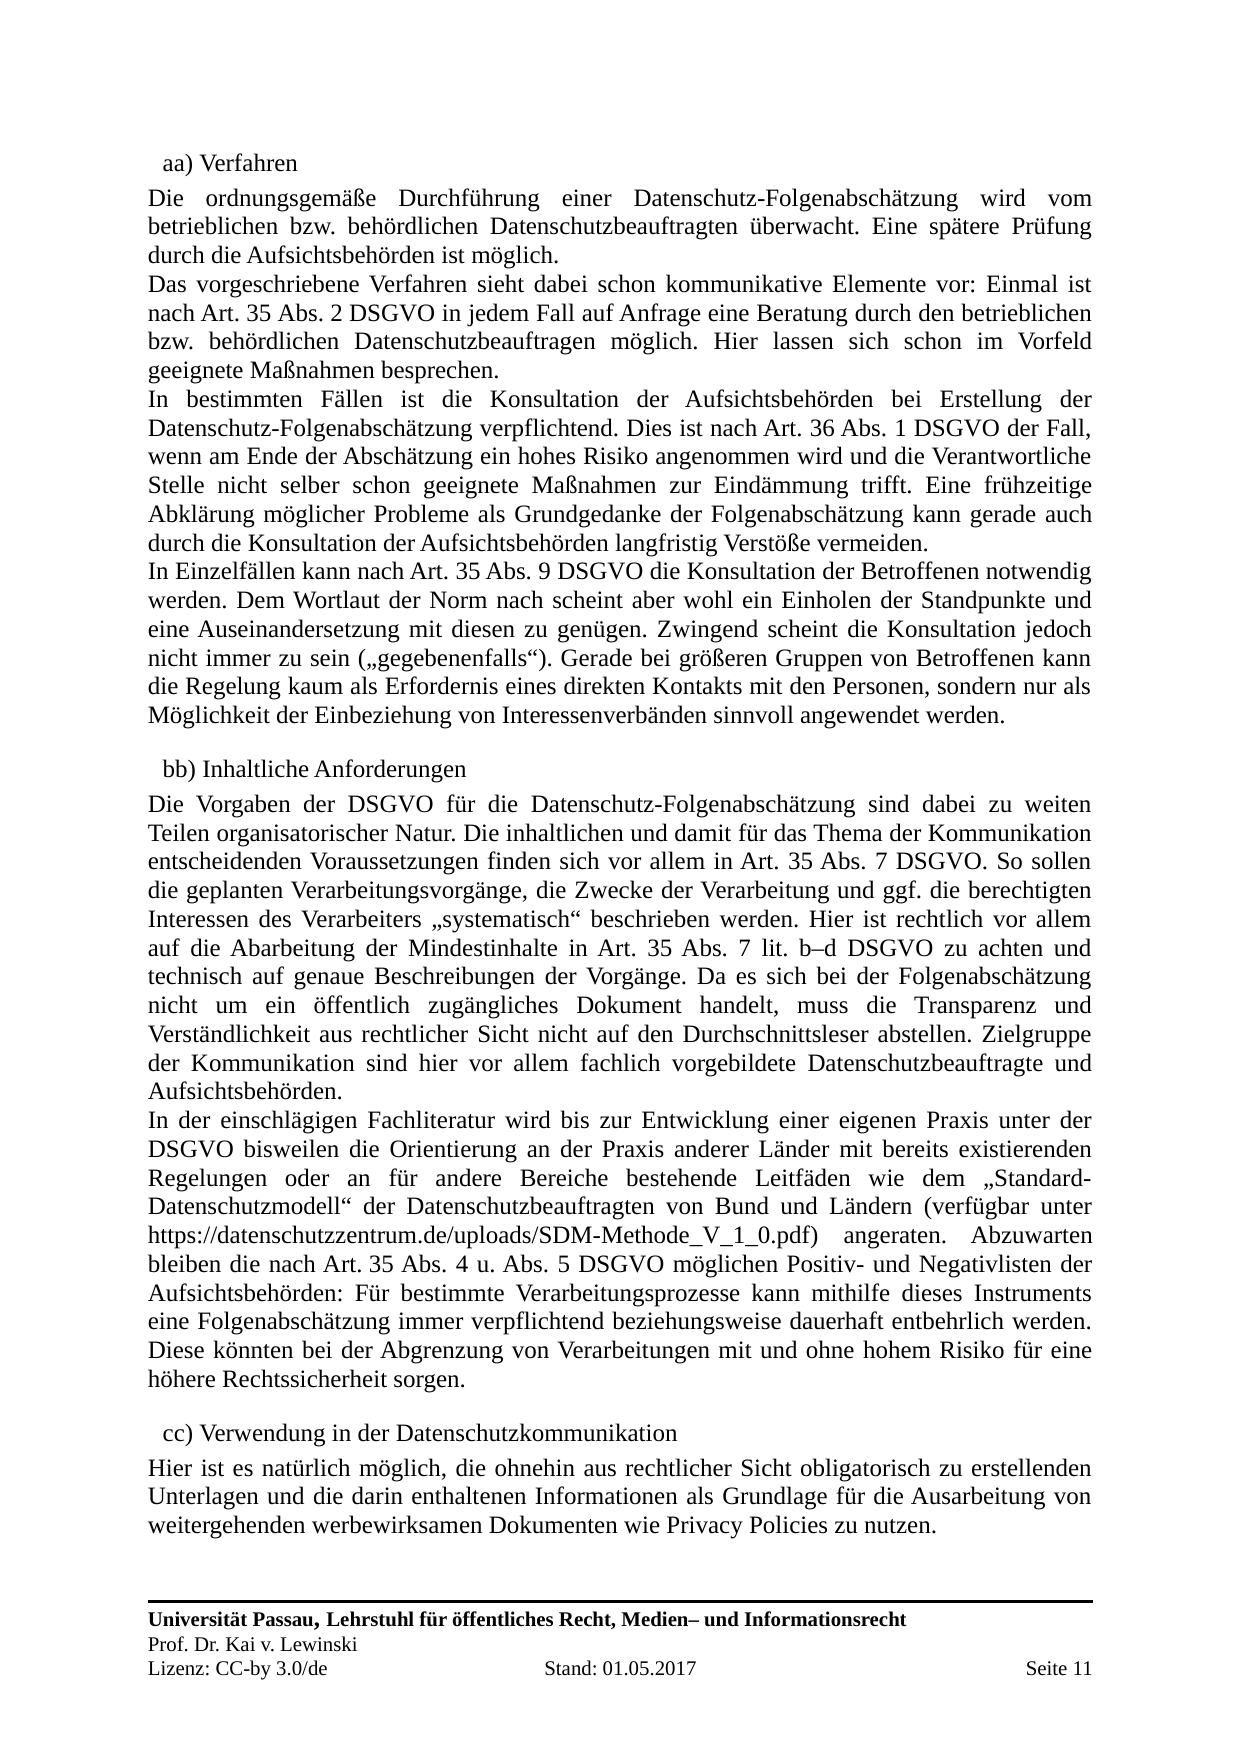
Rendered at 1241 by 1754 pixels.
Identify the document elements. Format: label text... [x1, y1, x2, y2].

subtitle Inhaltliche Anforderungen [162, 754, 1093, 783]
text In Einzelfällen kann nach Art. 35 Abs. 9 DSGVO die Konsultation der Betroffenen notwendig werden. Dem Wortlaut der Norm nach scheint aber wohl ein Einholen der Standpunkte und eine Auseinandersetzung mit diesen zu genügen. Zwingend scheint die Konsultation jedoch nicht immer zu sein („gegebenenfalls“). Gerade bei größeren Gruppen von Betroffenen kann die Regelung kaum als Erfordernis eines direkten Kontakts mit den Personen, sondern nur als Möglichkeit der Einbeziehung von Interessenverbänden sinnvoll angewendet werden. [148, 556, 1093, 729]
text In bestimmten Fällen ist die Konsultation der Aufsichtsbehörden bei Erstellung der Datenschutz-Folgenabschätzung verpflichtend. Dies ist nach Art. 36 Abs. 1 DSGVO der Fall, wenn am Ende der Abschätzung ein hohes Risiko angenommen wird und die Verantwortliche Stelle nicht selber schon geeignete Maßnahmen zur Eindämmung trifft. Eine frühzeitige Abklärung möglicher Probleme als Grundgedanke der Folgenabschätzung kann gerade auch durch die Konsultation der Aufsichtsbehörden langfristig Verstöße vermeiden. [148, 384, 1093, 556]
text Die ordnungsgemäße Durchführung einer Datenschutz-Folgenabschätzung wird vom betrieblichen bzw. behördlichen Datenschutzbeauftragten überwacht. Eine spätere Prüfung durch die Aufsichtsbehörden ist möglich. [148, 183, 1093, 269]
text Die Vorgaben der DSGVO für die Datenschutz-Folgenabschätzung sind dabei zu weiten Teilen organisatorischer Natur. Die inhaltlichen und damit für das Thema der Kommunikation entscheidenden Voraussetzungen finden sich vor allem in Art. 35 Abs. 7 DSGVO. So sollen die geplanten Verarbeitungsvorgänge, die Zwecke der Verarbeitung und ggf. die berechtigten Interessen des Verarbeiters „systematisch“ beschrieben werden. Hier ist rechtlich vor allem auf die Abarbeitung der Mindestinhalte in Art. 35 Abs. 7 lit. b–d DSGVO zu achten und technisch auf genaue Beschreibungen der Vorgänge. Da es sich bei der Folgenabschätzung nicht um ein öffentlich zugängliches Dokument handelt, muss die Transparenz und Verständlichkeit aus rechtlicher Sicht nicht auf den Durchschnittsleser abstellen. Zielgruppe der Kommunikation sind hier vor allem fachlich vorgebildete Datenschutzbeauftragte und Aufsichtsbehörden. [148, 789, 1093, 1105]
text Hier ist es natürlich möglich, die ohnehin aus rechtlicher Sicht obligatorisch zu erstellenden Unterlagen und die darin enthaltenen Informationen als Grundlage für die Ausarbeitung von weitergehenden werbewirksamen Dokumenten wie Privacy Policies zu nutzen. [148, 1453, 1093, 1539]
subtitle Verfahren [162, 148, 1093, 176]
text Das vorgeschriebene Verfahren sieht dabei schon kommunikative Elemente vor: Einmal ist nach Art. 35 Abs. 2 DSGVO in jedem Fall auf Anfrage eine Beratung durch den betrieblichen bzw. behördlichen Datenschutzbeauftragen möglich. Hier lassen sich schon im Vorfeld geeignete Maßnahmen besprechen. [148, 269, 1093, 384]
text In der einschlägigen Fachliteratur wird bis zur Entwicklung einer eigenen Praxis unter der DSGVO bisweilen die Orientierung an der Praxis anderer Länder mit bereits existierenden Regelungen oder an für andere Bereiche bestehende Leitfäden wie dem „Standard-Datenschutzmodell“ der Datenschutzbeauftragten von Bund und Ländern (verfügbar unter https://datenschutzzentrum.de/uploads/SDM-Methode_V_1_0.pdf) angeraten. Abzuwarten bleiben die nach Art. 35 Abs. 4 u. Abs. 5 DSGVO möglichen Positiv- und Negativlisten der Aufsichtsbehörden: Für bestimmte Verarbeitungsprozesse kann mithilfe dieses Instruments eine Folgenabschätzung immer verpflichtend beziehungsweise dauerhaft entbehrlich werden. Diese könnten bei der Abgrenzung von Verarbeitungen mit und ohne hohem Risiko für eine höhere Rechtssicherheit sorgen. [148, 1105, 1093, 1393]
subtitle Verwendung in der Datenschutzkommunikation [162, 1418, 1093, 1446]
